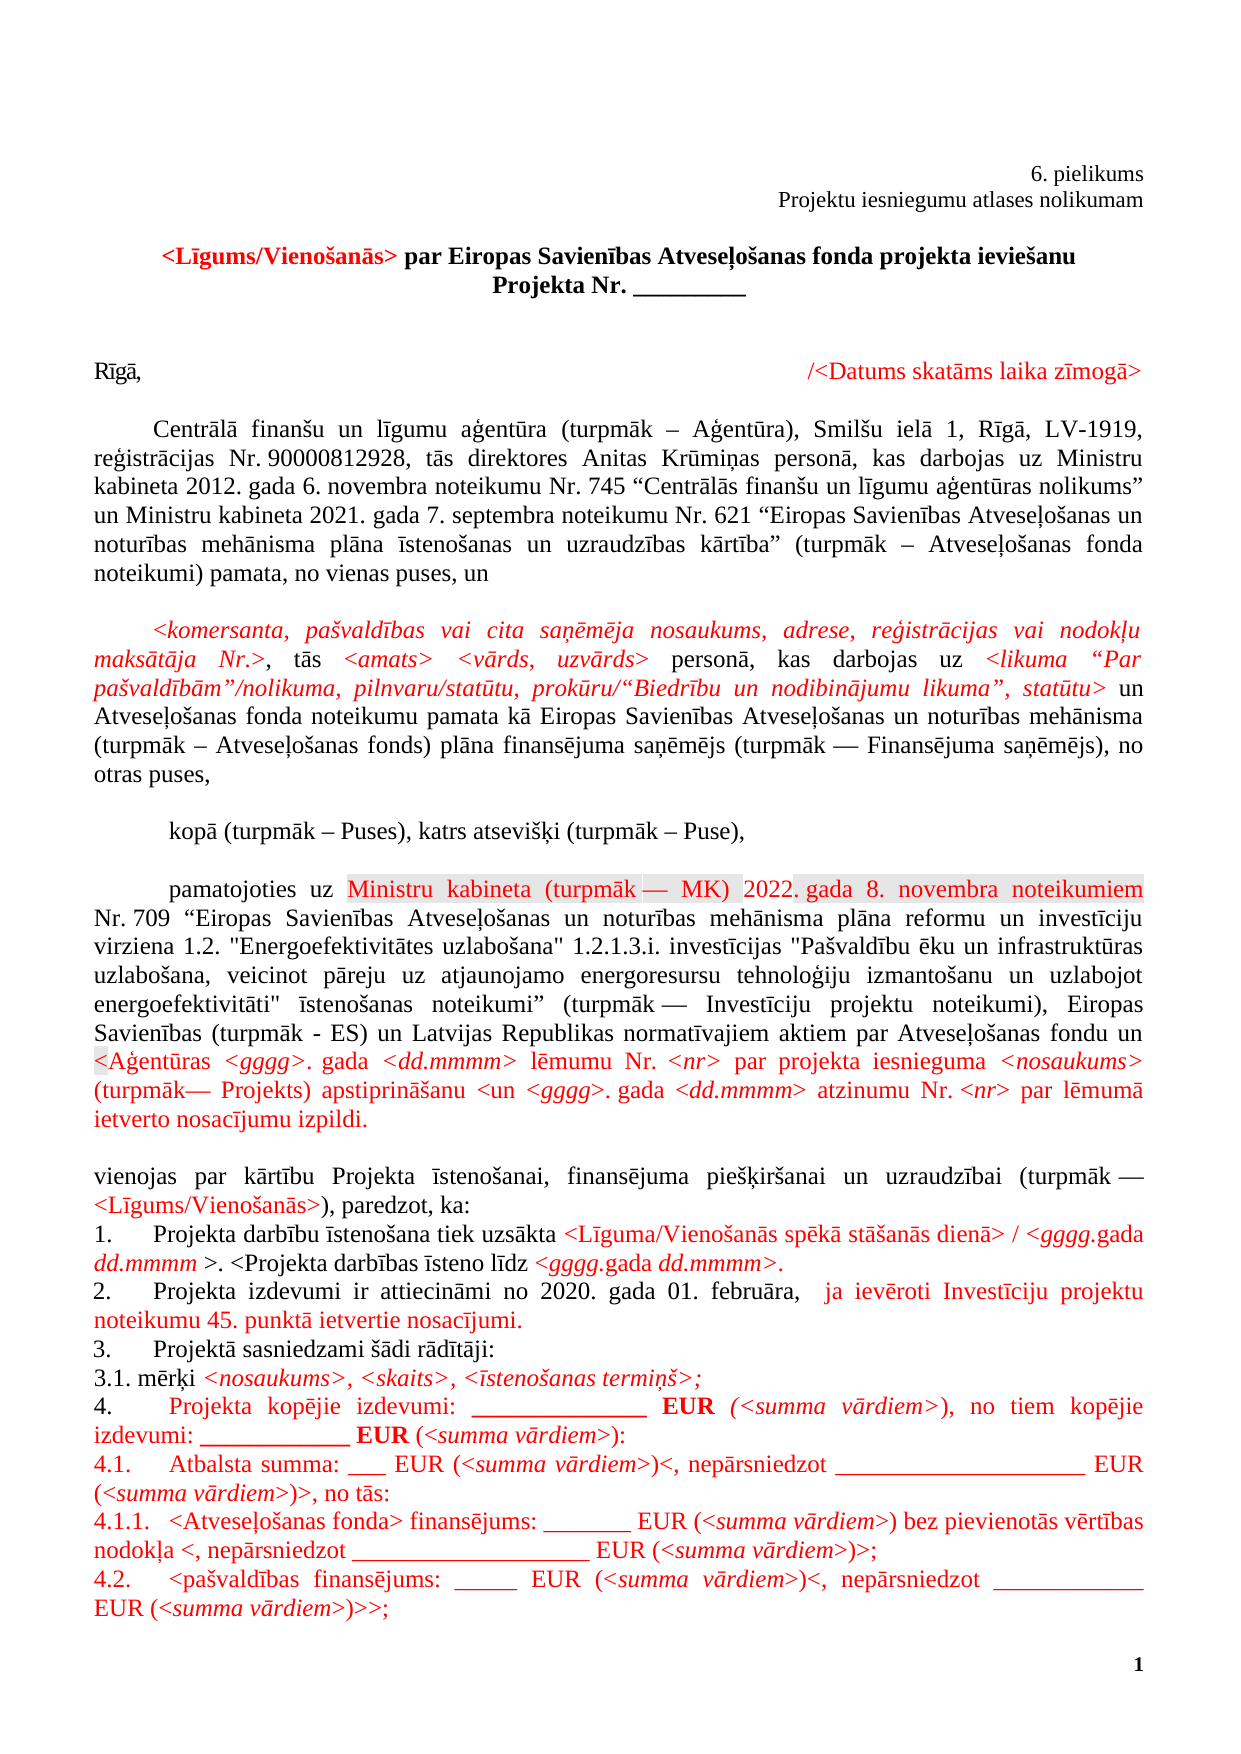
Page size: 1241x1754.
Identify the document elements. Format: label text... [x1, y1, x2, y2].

text kopā (turpmāk – Puses), katrs atsevišķi (turpmāk – Puse), [94, 816, 1144, 845]
text <komersanta, pašvaldības vai cita saņēmēja nosaukums, adrese, reģistrācijas vai nodokļu maksātāja Nr.>, tās <amats> <vārds, uzvārds> personā, kas darbojas uz <likuma “Par pašvaldībām”/nolikuma, pilnvaru/statūtu, prokūru/“Biedrību un nodibinājumu likuma”, statūtu> un Atveseļošanas fonda noteikumu pamata kā Eiropas Savienības Atveseļošanas un noturības mehānisma (turpmāk – Atveseļošanas fonds) plāna finansējuma saņēmējs (turpmāk — Finansējuma saņēmējs), no otras puses, [94, 615, 1144, 788]
text 4.1.1. <Atveseļošanas fonda> finansējums: _______ EUR (<summa vārdiem>) bez pievienotās vērtības nodokļa <, nepārsniedzot ___________________ EUR (<summa vārdiem>)>; [94, 1506, 1144, 1564]
text Projekta Nr. _________ [94, 270, 1144, 299]
text pamatojoties uz Ministru kabineta (turpmāk — MK) 2022. gada 8. novembra noteikumiem Nr. 709 “Eiropas Savienības Atveseļošanas un noturības mehānisma plāna reformu un investīciju virziena 1.2. "Energoefektivitātes uzlabošana" 1.2.1.3.i. investīcijas "Pašvaldību ēku un infrastruktūras uzlabošana, veicinot pāreju uz atjaunojamo energoresursu tehnoloģiju izmantošanu un uzlabojot energoefektivitāti" īstenošanas noteikumi” (turpmāk — Investīciju projektu noteikumi), Eiropas Savienības (turpmāk - ES) un Latvijas Republikas normatīvajiem aktiem par Atveseļošanas fondu un <Aģentūras <gggg>. gada <dd.mmmm> lēmumu Nr. <nr> par projekta iesnieguma <nosaukums> (turpmāk— Projekts) apstiprināšanu <un <gggg>. gada <dd.mmmm> atzinumu Nr. <nr> par lēmumā ietverto nosacījumu izpildi. [94, 874, 1144, 1133]
text vienojas par kārtību Projekta īstenošanai, finansējuma piešķiršanai un uzraudzībai (turpmāk — <Līgums/Vienošanās>), paredzot, ka: [94, 1161, 1144, 1219]
list Projekta darbību īstenošana tiek uzsākta <Līguma/Vienošanās spēkā stāšanās dienā> / <gggg.gada dd.mmmm >. <Projekta darbības īsteno līdz <gggg.gada dd.mmmm>. [94, 1219, 1144, 1276]
text Projektu iesniegumu atlases nolikumam [94, 186, 1144, 213]
text Centrālā finanšu un līgumu aģentūra (turpmāk – Aģentūra), Smilšu ielā 1, Rīgā, LV-1919, reģistrācijas Nr. 90000812928, tās direktores Anitas Krūmiņas personā, kas darbojas uz Ministru kabineta 2012. gada 6. novembra noteikumu Nr. 745 “Centrālās finanšu un līgumu aģentūras nolikums” un Ministru kabineta 2021. gada 7. septembra noteikumu Nr. 621 “Eiropas Savienības Atveseļošanas un noturības mehānisma plāna īstenošanas un uzraudzības kārtība” (turpmāk – Atveseļošanas fonda noteikumi) pamata, no vienas puses, un [94, 414, 1144, 586]
text Rīgā, /<Datums skatāms laika zīmogā> [94, 356, 1144, 385]
text 4.1. Atbalsta summa: ___ EUR (<summa vārdiem>)<, nepārsniedzot ____________________ EUR (<summa vārdiem>)>, no tās: [94, 1449, 1144, 1506]
text 3.1. mērķi <nosaukums>, <skaits>, <īstenošanas termiņš>; [94, 1363, 1144, 1391]
list Projekta kopējie izdevumi: ______________ EUR (<summa vārdiem>), no tiem kopējie izdevumi: ____________ EUR (<summa vārdiem>): [94, 1391, 1144, 1449]
text 6. pielikums [94, 160, 1144, 186]
list Projekta izdevumi ir attiecināmi no 2020. gada 01. februāra, ja ievēroti Investīciju projektu noteikumu 45. punktā ietvertie nosacījumi. [93, 1276, 1144, 1334]
list Projektā sasniedzami šādi rādītāji: [93, 1334, 1144, 1363]
text <Līgums/Vienošanās> par Eiropas Savienības Atveseļošanas fonda projekta ieviešanu [94, 241, 1144, 270]
text 4.2. <pašvaldības finansējums: _____ EUR (<summa vārdiem>)<, nepārsniedzot ____________ EUR (<summa vārdiem>)>>; [94, 1564, 1144, 1621]
